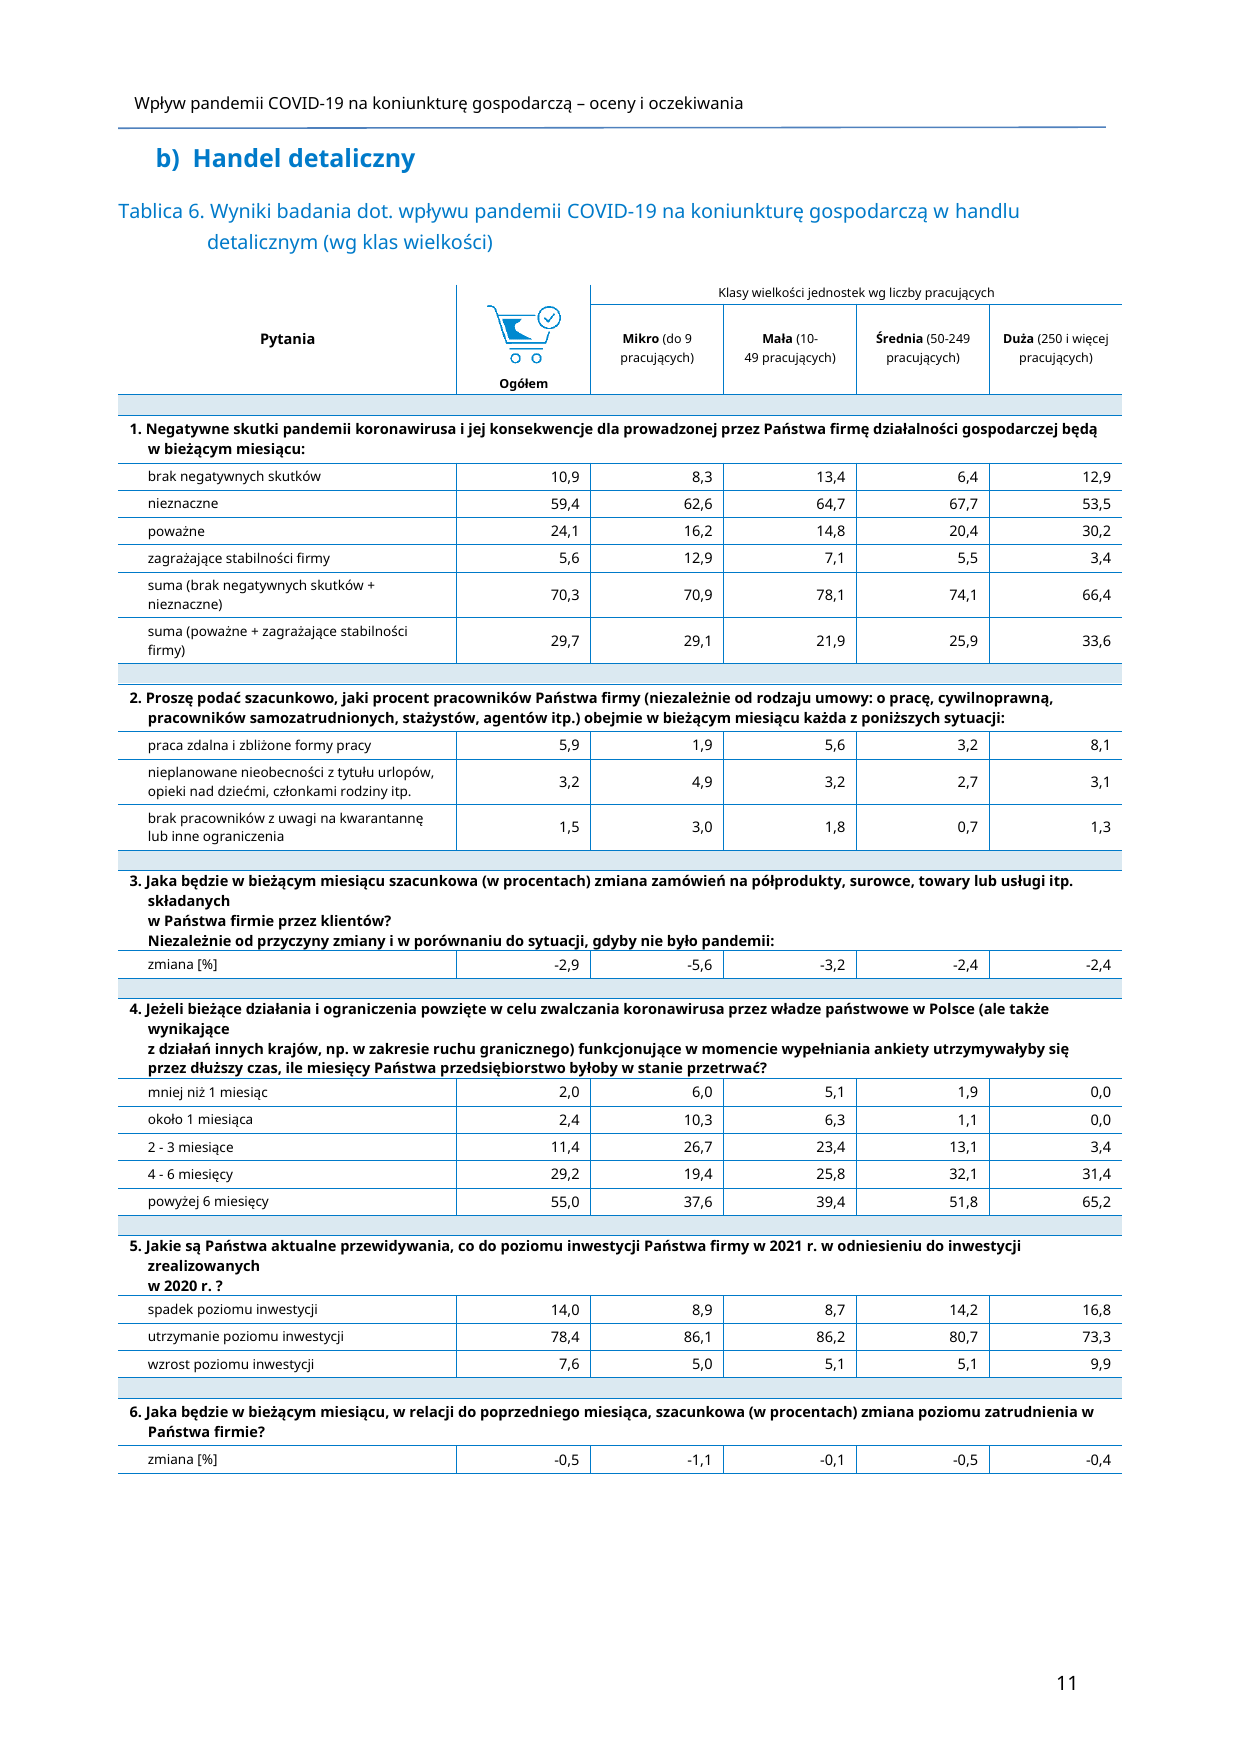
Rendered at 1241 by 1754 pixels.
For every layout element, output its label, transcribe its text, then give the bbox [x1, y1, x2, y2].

table_cell -5,6 [591, 951, 723, 978]
table_cell zagrażające stabilności firmy [118, 545, 456, 572]
table_cell 6. Jaka będzie w bieżącym miesiącu, w relacji do poprzedniego miesiąca, szacunkowa (w procentach) zmiana poziomu zatrudnienia w Państwa firmie? [118, 1399, 1122, 1445]
table_cell spadek poziomu inwestycji [118, 1296, 456, 1323]
table_cell 1. Negatywne skutki pandemii koronawirusa i jej konsekwencje dla prowadzonej przez Państwa firmę działalności gospodarczej będą w bieżącym miesiącu: [118, 416, 1122, 462]
table_cell -1,1 [591, 1446, 723, 1473]
table_cell utrzymanie poziomu inwestycji [118, 1324, 456, 1350]
table_cell 0,0 [990, 1079, 1122, 1106]
table_cell 5,9 [457, 732, 590, 758]
table_cell 74,1 [857, 573, 989, 617]
table_cell wzrost poziomu inwestycji [118, 1351, 456, 1377]
table_cell -2,4 [990, 951, 1122, 978]
table_cell 3,1 [990, 760, 1122, 804]
table_cell brak negatywnych skutków [118, 464, 456, 490]
table_cell 2 - 3 miesiące [118, 1134, 456, 1160]
table_cell 3,2 [857, 732, 989, 758]
table_cell -2,4 [857, 951, 989, 978]
table_cell 5,1 [724, 1351, 856, 1377]
table_cell 5. Jakie są Państwa aktualne przewidywania, co do poziomu inwestycji Państwa firmy w 2021 r. w odniesieniu do inwestycji zrealizowanych w 2020 r. ? [118, 1236, 1122, 1295]
table_cell 2,7 [857, 760, 989, 804]
table_cell Średnia (50-249 pracujących) [857, 305, 989, 394]
table_cell 14,8 [724, 518, 856, 544]
table_cell 1,9 [591, 732, 723, 758]
table_cell 8,7 [724, 1296, 856, 1323]
table_cell 32,1 [857, 1161, 989, 1187]
table_cell 2,4 [457, 1107, 590, 1133]
table_cell -0,5 [857, 1446, 989, 1473]
table_cell 80,7 [857, 1324, 989, 1350]
table_cell 33,6 [990, 618, 1122, 663]
table_cell 70,9 [591, 573, 723, 617]
table_cell 3,2 [724, 760, 856, 804]
table_cell 3,0 [591, 805, 723, 850]
table_cell 21,9 [724, 618, 856, 663]
table_cell 70,3 [457, 573, 590, 617]
table_cell 86,1 [591, 1324, 723, 1350]
table_cell suma (poważne + zagrażające stabilności firmy) [118, 618, 456, 663]
table_cell 4. Jeżeli bieżące działania i ograniczenia powzięte w celu zwalczania koronawirusa przez władze państwowe w Polsce (ale także wynikające z działań innych krajów, np. w zakresie ruchu granicznego) funkcjonujące w momencie wypełniania ankiety utrzymywałyby się przez dłuższy czas, ile miesięcy Państwa przedsiębiorstwo byłoby w stanie przetrwać? [118, 999, 1122, 1078]
table_cell 7,1 [724, 545, 856, 572]
table_cell 5,1 [724, 1079, 856, 1106]
table_cell 29,1 [591, 618, 723, 663]
table_cell 13,4 [724, 464, 856, 490]
table_cell 5,6 [724, 732, 856, 758]
table_cell 86,2 [724, 1324, 856, 1350]
table_header Pytania [118, 285, 456, 394]
table_cell 4,9 [591, 760, 723, 804]
table_cell 11,4 [457, 1134, 590, 1160]
table_cell 24,1 [457, 518, 590, 544]
table_cell 29,2 [457, 1161, 590, 1187]
table_cell 30,2 [990, 518, 1122, 544]
table_cell 6,0 [591, 1079, 723, 1106]
table_cell zmiana [%] [118, 1446, 456, 1473]
table_cell 3,4 [990, 1134, 1122, 1160]
table_cell 3,2 [457, 760, 590, 804]
table_cell 1,1 [857, 1107, 989, 1133]
table_cell 2,0 [457, 1079, 590, 1106]
table_cell suma (brak negatywnych skutków + nieznaczne) [118, 573, 456, 617]
table_cell [118, 1216, 1122, 1235]
table_cell 5,0 [591, 1351, 723, 1377]
table_cell 55,0 [457, 1189, 590, 1215]
table_cell -0,1 [724, 1446, 856, 1473]
table_cell 0,7 [857, 805, 989, 850]
table_cell 10,3 [591, 1107, 723, 1133]
table_cell 1,8 [724, 805, 856, 850]
table_cell 65,2 [990, 1189, 1122, 1215]
table_cell 16,2 [591, 518, 723, 544]
table_cell 78,1 [724, 573, 856, 617]
table_cell [118, 1378, 1122, 1398]
table_cell 5,6 [457, 545, 590, 572]
table_cell 26,7 [591, 1134, 723, 1160]
table_cell nieznaczne [118, 491, 456, 517]
table_cell zmiana [%] [118, 951, 456, 978]
table_cell 23,4 [724, 1134, 856, 1160]
table_cell poważne [118, 518, 456, 544]
table_cell 13,1 [857, 1134, 989, 1160]
table_cell 8,1 [990, 732, 1122, 758]
table_cell [118, 979, 1122, 998]
table_cell -2,9 [457, 951, 590, 978]
table_cell 51,8 [857, 1189, 989, 1215]
table_cell 62,6 [591, 491, 723, 517]
table_cell 73,3 [990, 1324, 1122, 1350]
table_cell 19,4 [591, 1161, 723, 1187]
table_cell 64,7 [724, 491, 856, 517]
table_cell 31,4 [990, 1161, 1122, 1187]
table_cell 1,3 [990, 805, 1122, 850]
table_cell powyżej 6 miesięcy [118, 1189, 456, 1215]
table_cell 10,9 [457, 464, 590, 490]
table_cell 16,8 [990, 1296, 1122, 1323]
table_cell 8,9 [591, 1296, 723, 1323]
table_cell 25,8 [724, 1161, 856, 1187]
table_cell 14,2 [857, 1296, 989, 1323]
table_cell 20,4 [857, 518, 989, 544]
table_cell [118, 664, 1122, 683]
table_cell 8,3 [591, 464, 723, 490]
table_header Klasy wielkości jednostek wg liczby pracujących [591, 285, 1122, 303]
table_cell 3,4 [990, 545, 1122, 572]
text Tablica 6. Wyniki badania dot. wpływu pandemii COVID-19 na koniunkturę gospodarczą w handlu detalicznym (wg klas wielkości) [118, 198, 1122, 256]
table_cell Mikro (do 9 pracujących) [591, 305, 723, 394]
table_cell [118, 851, 1122, 870]
table_cell 0,0 [990, 1107, 1122, 1133]
table_cell 14,0 [457, 1296, 590, 1323]
table_cell 6,4 [857, 464, 989, 490]
table_cell brak pracowników z uwagi na kwarantannę lub inne ograniczenia [118, 805, 456, 850]
table_cell 6,3 [724, 1107, 856, 1133]
table_cell 2. Proszę podać szacunkowo, jaki procent pracowników Państwa firmy (niezależnie od rodzaju umowy: o pracę, cywilnoprawną, pracowników samozatrudnionych, stażystów, agentów itp.) obejmie w bieżącym miesiącu każda z poniższych sytuacji: [118, 685, 1122, 731]
table_cell 12,9 [591, 545, 723, 572]
table_cell 1,5 [457, 805, 590, 850]
table_cell 9,9 [990, 1351, 1122, 1377]
table_cell 53,5 [990, 491, 1122, 517]
table_cell Duża (250 i więcej pracujących) [990, 305, 1122, 394]
table_cell 5,5 [857, 545, 989, 572]
table_cell około 1 miesiąca [118, 1107, 456, 1133]
picture [479, 284, 568, 374]
table_cell [118, 395, 1122, 415]
table_cell 78,4 [457, 1324, 590, 1350]
table_cell praca zdalna i zbliżone formy pracy [118, 732, 456, 758]
table_cell -0,5 [457, 1446, 590, 1473]
table_cell 66,4 [990, 573, 1122, 617]
table_cell mniej niż 1 miesiąc [118, 1079, 456, 1106]
subtitle Handel detaliczny [155, 148, 1122, 173]
table_cell Mała (10-49 pracujących) [724, 305, 856, 394]
table_cell 7,6 [457, 1351, 590, 1377]
table_cell 25,9 [857, 618, 989, 663]
table_cell 67,7 [857, 491, 989, 517]
table_cell 37,6 [591, 1189, 723, 1215]
table_cell -0,4 [990, 1446, 1122, 1473]
table_cell 29,7 [457, 618, 590, 663]
table_cell -3,2 [724, 951, 856, 978]
table_cell 12,9 [990, 464, 1122, 490]
table_cell 3. Jaka będzie w bieżącym miesiącu szacunkowa (w procentach) zmiana zamówień na półprodukty, surowce, towary lub usługi itp. składanych w Państwa firmie przez klientów? Niezależnie od przyczyny zmiany i w porównaniu do sytuacji, gdyby nie było pandemii: [118, 871, 1122, 950]
table_cell 4 - 6 miesięcy [118, 1161, 456, 1187]
table_cell nieplanowane nieobecności z tytułu urlopów, opieki nad dziećmi, członkami rodziny itp. [118, 760, 456, 804]
table_cell 5,1 [857, 1351, 989, 1377]
table_cell 39,4 [724, 1189, 856, 1215]
table_header Ogółem [457, 285, 590, 394]
table_cell 59,4 [457, 491, 590, 517]
table_cell 1,9 [857, 1079, 989, 1106]
